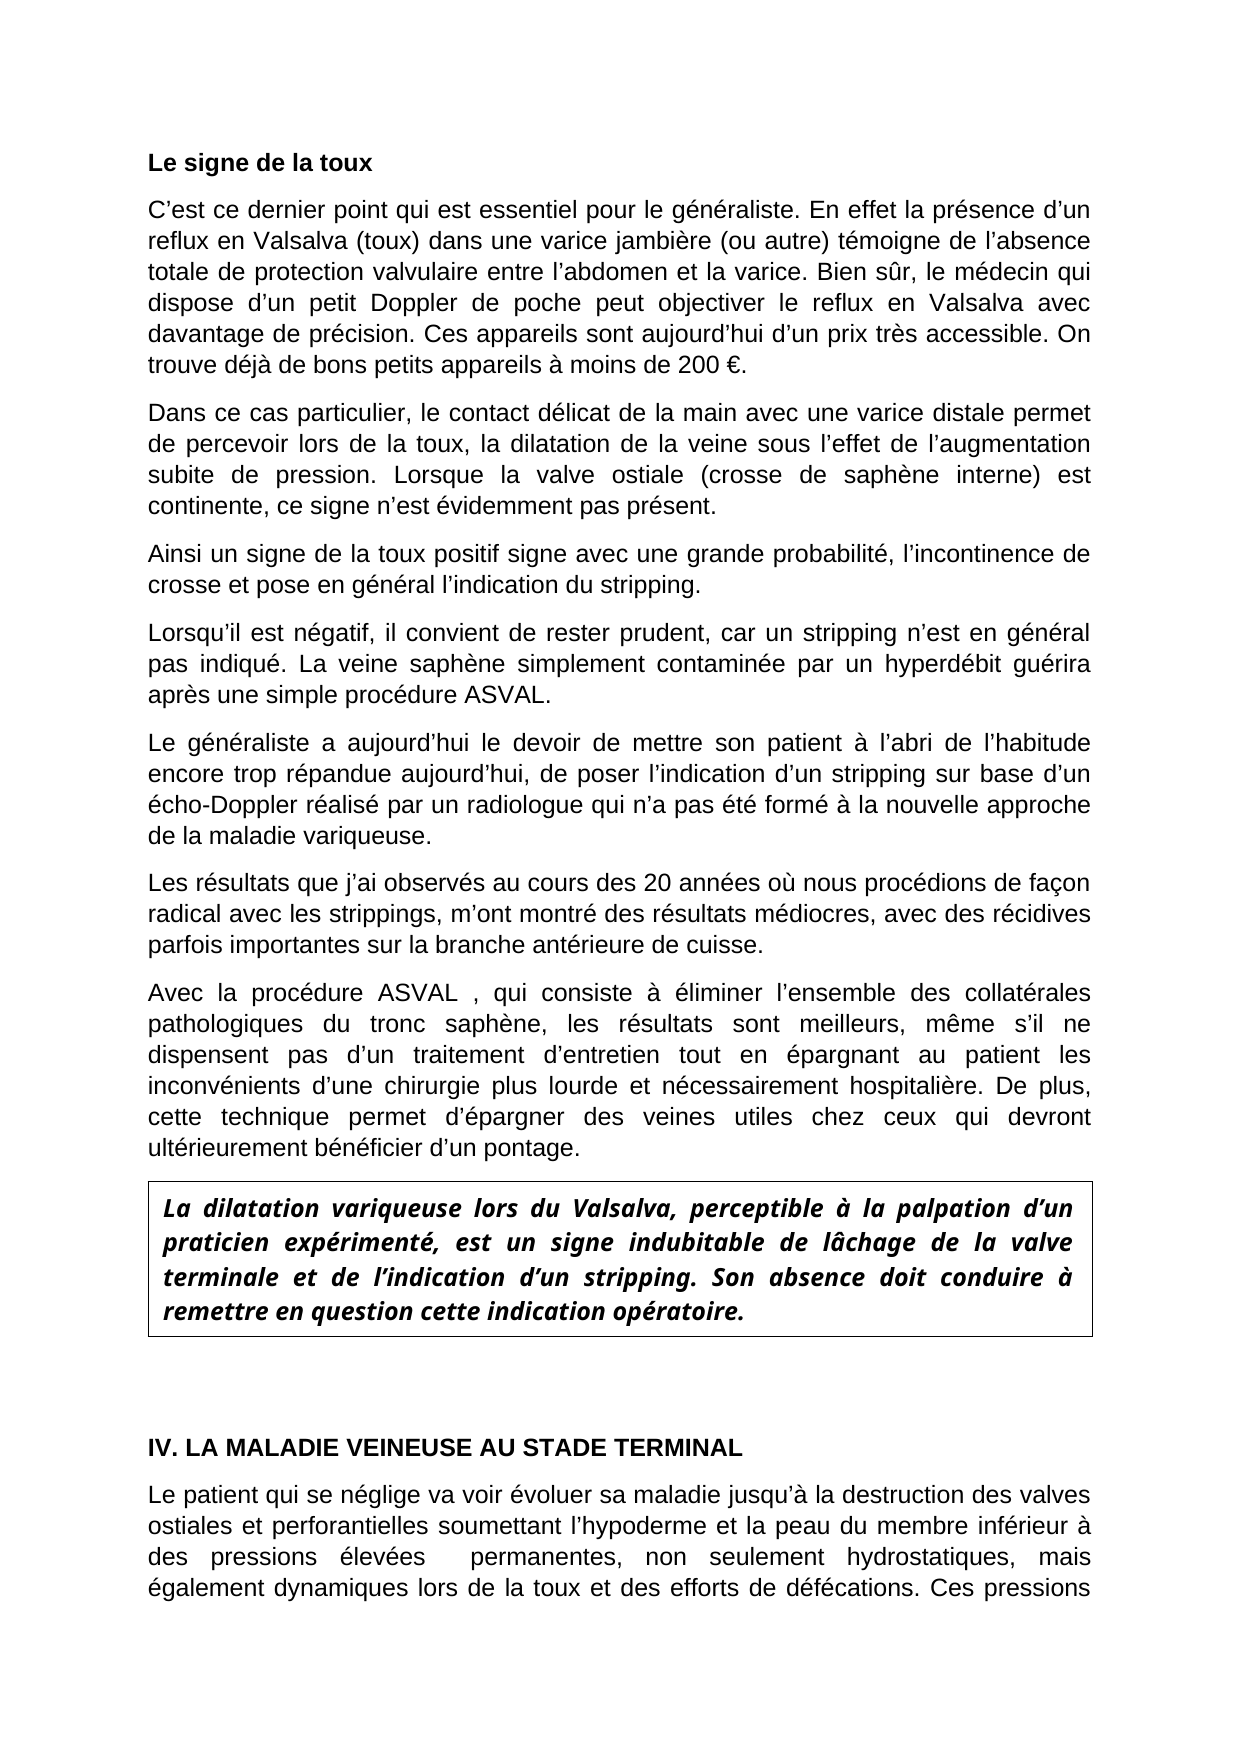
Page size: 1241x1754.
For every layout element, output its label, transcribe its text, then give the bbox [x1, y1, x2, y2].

text Lorsqu’il est négatif, il convient de rester prudent, car un stripping n’est en général pas indiqué. La veine saphène simplement contaminée par un hyperdébit guérira après une simple procédure ASVAL. [148, 618, 1093, 709]
text Dans ce cas particulier, le contact délicat de la main avec une varice distale permet de percevoir lors de la toux, la dilatation de la veine sous l’effet de l’augmentation subite de pression. Lorsque la valve ostiale (crosse de saphène interne) est continente, ce signe n’est évidemment pas présent. [148, 398, 1093, 520]
text Le généraliste a aujourd’hui le devoir de mettre son patient à l’abri de l’habitude encore trop répandue aujourd’hui, de poser l’indication d’un stripping sur base d’un écho-Doppler réalisé par un radiologue qui n’a pas été formé à la nouvelle approche de la maladie variqueuse. [148, 728, 1093, 849]
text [148, 1480, 1093, 1602]
text Avec la procédure ASVAL , qui consiste à éliminer l’ensemble des collatérales pathologiques du tronc saphène, les résultats sont meilleurs, même s’il ne dispensent pas d’un traitement d’entretien tout en épargnant au patient les inconvénients d’une chirurgie plus lourde et nécessairement hospitalière. De plus, cette technique permet d’épargner des veines utiles chez ceux qui devront ultérieurement bénéficier d’un pontage. [148, 978, 1093, 1162]
text Ainsi un signe de la toux positif signe avec une grande probabilité, l’incontinence de crosse et pose en général l’indication du stripping. [148, 539, 1093, 599]
text Les résultats que j’ai observés au cours des 20 années où nous procédions de façon radical avec les strippings, m’ont montré des résultats médiocres, avec des récidives parfois importantes sur la branche antérieure de cuisse. [148, 868, 1093, 959]
text IV. LA MALADIE VEINEUSE AU STADE TERMINAL [148, 1433, 1093, 1461]
table_header La dilatation variqueuse lors du Valsalva, perceptible à la palpation d’un praticien expérimenté, est un signe indubitable de lâchage de la valve terminale et de l’indication d’un stripping. Son absence doit conduire à remettre en question cette indication opératoire. [149, 1182, 1092, 1336]
text C’est ce dernier point qui est essentiel pour le généraliste. En effet la présence d’un reflux en Valsalva (toux) dans une varice jambière (ou autre) témoigne de l’absence totale de protection valvulaire entre l’abdomen et la varice. Bien sûr, le médecin qui dispose d’un petit Doppler de poche peut objectiver le reflux en Valsalva avec davantage de précision. Ces appareils sont aujourd’hui d’un prix très accessible. On trouve déjà de bons petits appareils à moins de 200 €. [148, 195, 1093, 379]
text Le signe de la toux [148, 148, 1093, 176]
